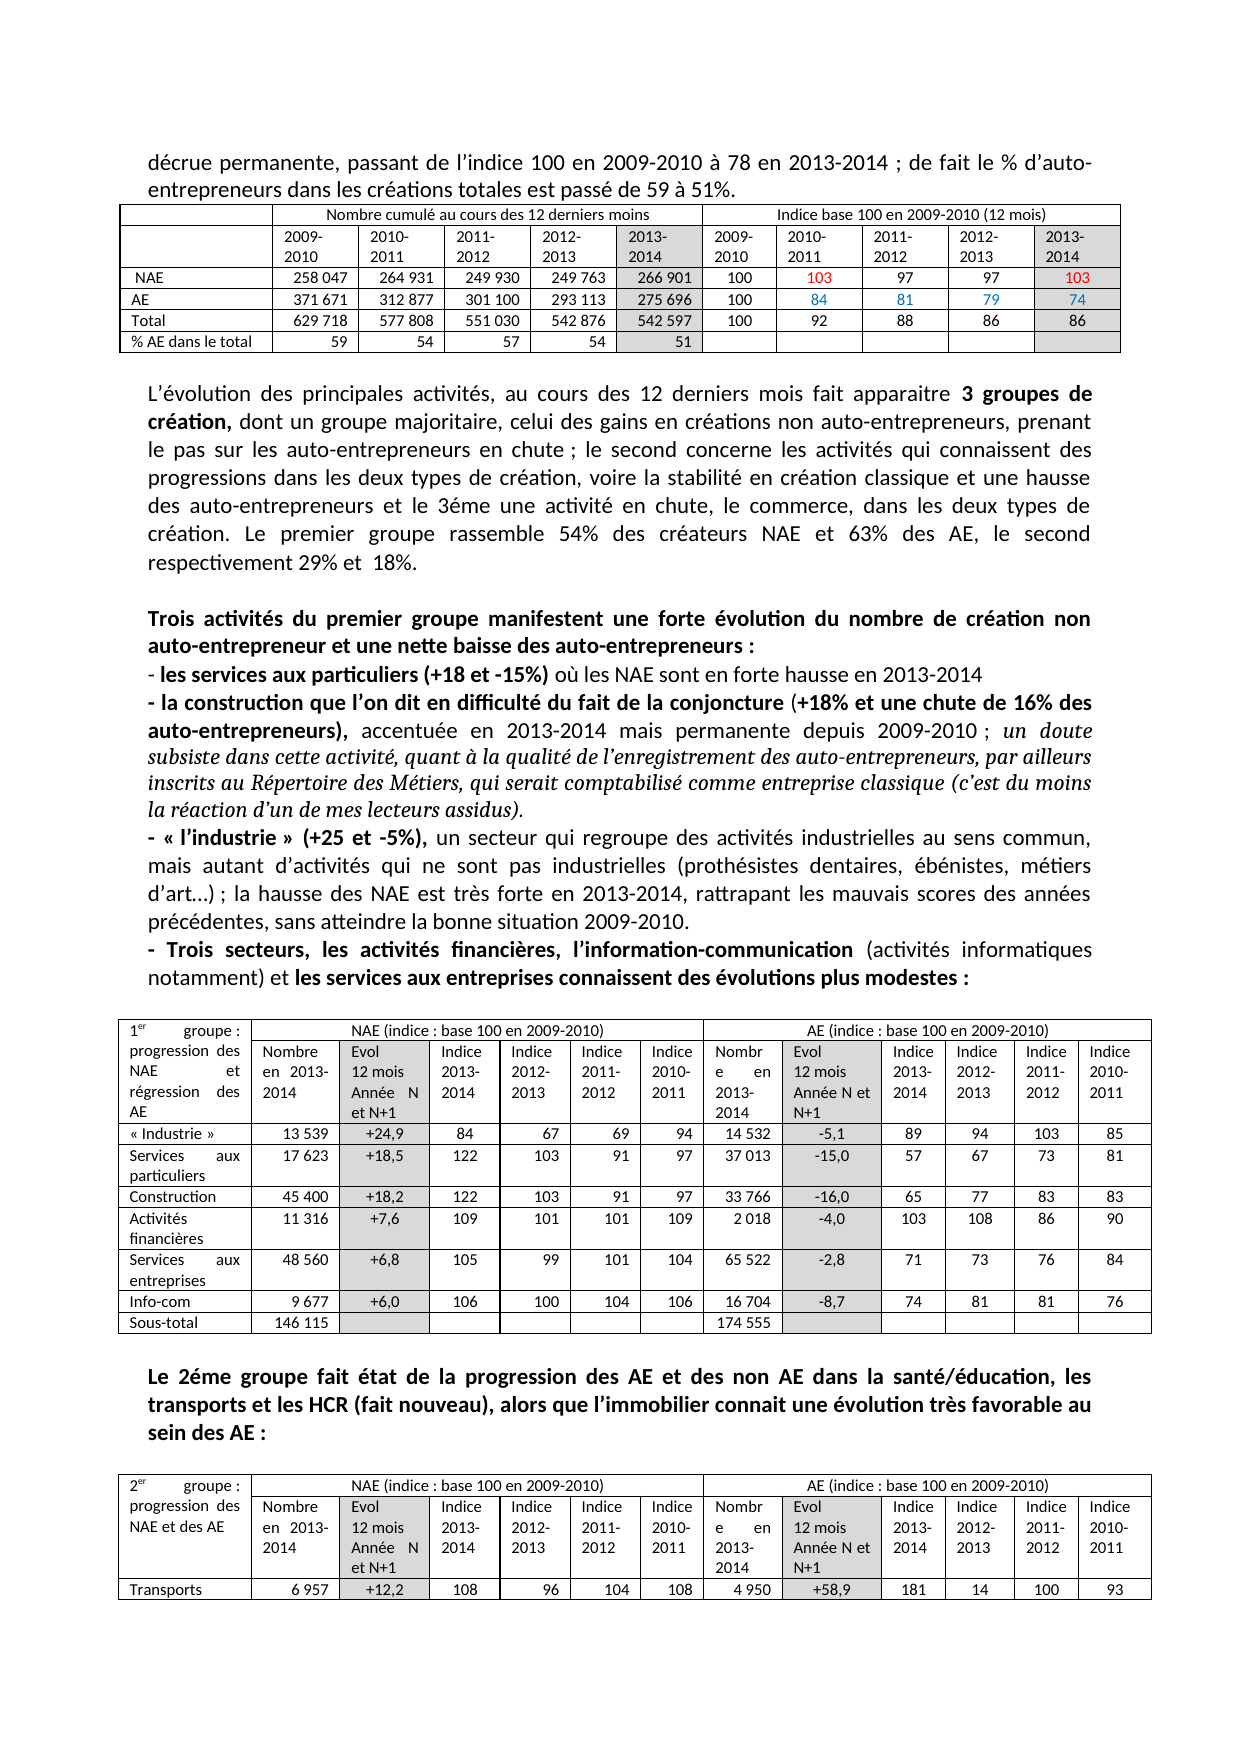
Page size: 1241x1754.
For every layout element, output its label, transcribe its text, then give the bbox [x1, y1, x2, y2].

table_cell 73 [946, 1250, 1014, 1290]
table_cell [703, 332, 776, 352]
table_cell [863, 332, 948, 352]
table_cell 109 [641, 1208, 703, 1249]
table_cell 93 [1079, 1579, 1151, 1599]
table_cell 2 018 [704, 1208, 782, 1249]
table_cell [641, 1313, 703, 1333]
table_cell 37 013 [704, 1145, 782, 1186]
table_cell 122 [430, 1145, 499, 1186]
table_cell 86 [949, 310, 1034, 331]
table_cell 90 [1079, 1208, 1151, 1249]
table_cell 76 [1079, 1291, 1151, 1312]
table_cell 91 [571, 1187, 640, 1207]
table_cell 542 597 [617, 310, 702, 331]
table_cell 94 [946, 1124, 1014, 1144]
table_cell 109 [430, 1208, 499, 1249]
table_cell 67 [946, 1145, 1014, 1186]
table_cell +58,9 [783, 1579, 881, 1599]
table_cell 103 [1015, 1124, 1078, 1144]
table_cell 104 [641, 1250, 703, 1290]
table_cell % AE dans le total [121, 332, 272, 352]
table_cell Nombre en 2013-2014 [704, 1497, 782, 1578]
table_cell Evol 12 mois Année N et N+1 [340, 1041, 429, 1123]
table_cell 371 671 [273, 289, 358, 309]
table_cell 92 [777, 310, 862, 331]
table_cell Indice 2010-2011 [641, 1041, 703, 1123]
table_header [121, 205, 272, 225]
table_cell Indice 2013-2014 [430, 1497, 499, 1578]
table_cell 629 718 [273, 310, 358, 331]
table_cell +6,0 [340, 1291, 429, 1312]
table_cell Indice 2011-2012 [571, 1497, 640, 1578]
table_cell Indice 2011-2012 [1015, 1041, 1078, 1123]
table_cell Indice 2010-2011 [1079, 1041, 1151, 1123]
table_cell +6,8 [340, 1250, 429, 1290]
table_cell 2013-2014 [617, 226, 702, 267]
table_cell 74 [1035, 289, 1120, 309]
table_cell 11 316 [252, 1208, 339, 1249]
table_cell Indice 2011-2012 [1015, 1497, 1078, 1578]
table_cell [1035, 332, 1120, 352]
table_cell +24,9 [340, 1124, 429, 1144]
table_cell 84 [1079, 1250, 1151, 1290]
table_cell 2012-2013 [949, 226, 1034, 267]
table_cell 97 [641, 1145, 703, 1186]
table_cell 86 [1015, 1208, 1078, 1249]
table_cell 45 400 [252, 1187, 339, 1207]
table_cell 81 [1015, 1291, 1078, 1312]
table_cell [949, 332, 1034, 352]
table_cell 100 [1015, 1579, 1078, 1599]
table_cell 104 [571, 1291, 640, 1312]
table_cell 2010-2011 [359, 226, 444, 267]
table_header Indice base 100 en 2009-2010 (12 mois) [703, 205, 1120, 225]
table_cell 54 [531, 332, 616, 352]
table_cell Indice 2013-2014 [430, 1041, 499, 1123]
table_cell Indice 2012-2013 [946, 1497, 1014, 1578]
table_cell Transports [119, 1579, 251, 1599]
table_cell Nombre en 2013-2014 [252, 1497, 339, 1578]
table_cell 33 766 [704, 1187, 782, 1207]
table_cell 51 [617, 332, 702, 352]
table_cell Evol 12 mois Année N et N+1 [783, 1041, 881, 1123]
table_cell 275 696 [617, 289, 702, 309]
table_cell NAE [121, 268, 272, 288]
table_cell 146 115 [252, 1313, 339, 1333]
table_cell 108 [946, 1208, 1014, 1249]
table_cell Activités financières [119, 1208, 251, 1249]
table_cell 85 [1079, 1124, 1151, 1144]
text - la construction que l’on dit en difficulté du fait de la conjoncture (+18% et une chute de 16% des auto-entrepreneurs), accentuée en 2013-2014 mais permanente depuis 2009-2010 ; un doute subsiste dans cette activité, quant à la qualité de l’enregistrement des auto-entrepreneurs, par ailleurs inscrits au Répertoire des Métiers, qui serait comptabilisé comme entreprise classique (c’est du moins la réaction d’un de mes lecteurs assidus). [148, 688, 1093, 823]
table_cell 100 [703, 289, 776, 309]
table_cell Indice 2012-2013 [946, 1041, 1014, 1123]
text Trois activités du premier groupe manifestent une forte évolution du nombre de création non auto-entrepreneur et une nette baisse des auto-entrepreneurs : [148, 604, 1093, 660]
table_cell 81 [946, 1291, 1014, 1312]
table_cell 101 [571, 1250, 640, 1290]
table_cell AE [121, 289, 272, 309]
table_cell 14 532 [704, 1124, 782, 1144]
text Le 2éme groupe fait état de la progression des AE et des non AE dans la santé/éducation, les transports et les HCR (fait nouveau), alors que l’immobilier connait une évolution très favorable au sein des AE : [148, 1362, 1093, 1446]
table_cell 542 876 [531, 310, 616, 331]
table_cell 100 [703, 268, 776, 288]
table_cell 101 [501, 1208, 570, 1249]
table_cell 264 931 [359, 268, 444, 288]
table_cell 249 763 [531, 268, 616, 288]
table_cell 79 [949, 289, 1034, 309]
table_cell +18,2 [340, 1187, 429, 1207]
table_cell 71 [882, 1250, 945, 1290]
table_cell Indice 2013-2014 [882, 1497, 945, 1578]
table_cell 99 [501, 1250, 570, 1290]
table_cell 301 100 [445, 289, 530, 309]
table_cell 100 [703, 310, 776, 331]
table_cell 293 113 [531, 289, 616, 309]
table_cell 103 [501, 1145, 570, 1186]
table_cell 84 [430, 1124, 499, 1144]
table_cell -8,7 [783, 1291, 881, 1312]
table_cell 89 [882, 1124, 945, 1144]
table_cell Indice 2010-2011 [641, 1497, 703, 1578]
table_cell -15,0 [783, 1145, 881, 1186]
table_cell 103 [882, 1208, 945, 1249]
table_cell 2011-2012 [863, 226, 948, 267]
table_cell -2,8 [783, 1250, 881, 1290]
table_cell 97 [863, 268, 948, 288]
table_header 2er groupe : progression des NAE et des AE [119, 1475, 251, 1578]
table_cell 83 [1079, 1187, 1151, 1207]
text - Trois secteurs, les activités financières, l’information-communication (activités informatiques notamment) et les services aux entreprises connaissent des évolutions plus modestes : [148, 935, 1093, 991]
table_cell Indice 2013-2014 [882, 1041, 945, 1123]
table_cell Sous-total [119, 1313, 251, 1333]
table_cell 76 [1015, 1250, 1078, 1290]
table_cell [1079, 1313, 1151, 1333]
table_cell 54 [359, 332, 444, 352]
table_cell [882, 1313, 945, 1333]
table_cell 67 [501, 1124, 570, 1144]
table_cell Indice 2011-2012 [571, 1041, 640, 1123]
table_header Nombre cumulé au cours des 12 derniers moins [273, 205, 702, 225]
table_cell 9 677 [252, 1291, 339, 1312]
text L’évolution des principales activités, au cours des 12 derniers mois fait apparaitre 3 groupes de création, dont un groupe majoritaire, celui des gains en créations non auto-entrepreneurs, prenant le pas sur les auto-entrepreneurs en chute ; le second concerne les activités qui connaissent des progressions dans les deux types de création, voire la stabilité en création classique et une hausse des auto-entrepreneurs et le 3éme une activité en chute, le commerce, dans les deux types de création. Le premier groupe rassemble 54% des créateurs NAE et 63% des AE, le second respectivement 29% et 18%. [148, 379, 1093, 576]
table_cell 91 [571, 1145, 640, 1186]
table_cell [783, 1313, 881, 1333]
table_cell 101 [571, 1208, 640, 1249]
table_cell 174 555 [704, 1313, 782, 1333]
table_cell Indice 2012-2013 [501, 1041, 570, 1123]
table_cell 57 [882, 1145, 945, 1186]
text - les services aux particuliers (+18 et -15%) où les NAE sont en forte hausse en 2013-2014 [148, 660, 1093, 688]
table_cell 81 [863, 289, 948, 309]
table_cell [430, 1313, 499, 1333]
table_cell 106 [430, 1291, 499, 1312]
table_cell 94 [641, 1124, 703, 1144]
table_cell 577 808 [359, 310, 444, 331]
table_cell 83 [1015, 1187, 1078, 1207]
table_cell 48 560 [252, 1250, 339, 1290]
table_cell [501, 1313, 570, 1333]
table_cell 13 539 [252, 1124, 339, 1144]
table_cell 14 [946, 1579, 1014, 1599]
table_cell [777, 332, 862, 352]
table_cell Total [121, 310, 272, 331]
table_cell 69 [571, 1124, 640, 1144]
table_header 1er groupe : progression des NAE et régression des AE [119, 1020, 251, 1123]
table_cell 106 [641, 1291, 703, 1312]
table_cell Info-com [119, 1291, 251, 1312]
table_cell 57 [445, 332, 530, 352]
table_cell [571, 1313, 640, 1333]
table_cell Evol 12 mois Année N et N+1 [340, 1497, 429, 1578]
text - « l’industrie » (+25 et -5%), un secteur qui regroupe des activités industrielles au sens commun, mais autant d’activités qui ne sont pas industrielles (prothésistes dentaires, ébénistes, métiers d’art…) ; la hausse des NAE est très forte en 2013-2014, rattrapant les mauvais scores des années précédentes, sans atteindre la bonne situation 2009-2010. [148, 823, 1093, 935]
table_cell Evol 12 mois Année N et N+1 [783, 1497, 881, 1578]
table_cell [1015, 1313, 1078, 1333]
table_cell [121, 226, 272, 267]
table_cell 81 [1079, 1145, 1151, 1186]
table_header AE (indice : base 100 en 2009-2010) [704, 1475, 1151, 1496]
table_cell 4 950 [704, 1579, 782, 1599]
table_cell 249 930 [445, 268, 530, 288]
table_cell 74 [882, 1291, 945, 1312]
table_header NAE (indice : base 100 en 2009-2010) [252, 1475, 703, 1496]
table_header AE (indice : base 100 en 2009-2010) [704, 1020, 1151, 1040]
table_cell 103 [501, 1187, 570, 1207]
table_cell 88 [863, 310, 948, 331]
table_cell -5,1 [783, 1124, 881, 1144]
table_cell Services aux particuliers [119, 1145, 251, 1186]
table_cell 266 901 [617, 268, 702, 288]
table_cell Services aux entreprises [119, 1250, 251, 1290]
table_cell 16 704 [704, 1291, 782, 1312]
table_cell 100 [501, 1291, 570, 1312]
table_cell 73 [1015, 1145, 1078, 1186]
table_cell 103 [1035, 268, 1120, 288]
table_cell 2010-2011 [777, 226, 862, 267]
table_cell 104 [571, 1579, 640, 1599]
table_cell 84 [777, 289, 862, 309]
table_cell 122 [430, 1187, 499, 1207]
table_cell -4,0 [783, 1208, 881, 1249]
table_header NAE (indice : base 100 en 2009-2010) [252, 1020, 703, 1040]
table_cell +18,5 [340, 1145, 429, 1186]
table_cell 86 [1035, 310, 1120, 331]
table_cell 97 [949, 268, 1034, 288]
table_cell Indice 2010-2011 [1079, 1497, 1151, 1578]
table_cell +7,6 [340, 1208, 429, 1249]
table_cell « Industrie » [119, 1124, 251, 1144]
table_cell 2013-2014 [1035, 226, 1120, 267]
table_cell 551 030 [445, 310, 530, 331]
table_cell 97 [641, 1187, 703, 1207]
table_cell 258 047 [273, 268, 358, 288]
table_cell 181 [882, 1579, 945, 1599]
table_cell 2011-2012 [445, 226, 530, 267]
table_cell 108 [641, 1579, 703, 1599]
table_cell 59 [273, 332, 358, 352]
table_cell 108 [430, 1579, 499, 1599]
table_cell Construction [119, 1187, 251, 1207]
table_cell 96 [501, 1579, 570, 1599]
table_cell 17 623 [252, 1145, 339, 1186]
table_cell 2009-2010 [273, 226, 358, 267]
table_cell 312 877 [359, 289, 444, 309]
table_cell Nombre en 2013-2014 [704, 1041, 782, 1123]
table_cell Indice 2012-2013 [501, 1497, 570, 1578]
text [148, 148, 1093, 204]
table_cell 103 [777, 268, 862, 288]
table_cell 6 957 [252, 1579, 339, 1599]
table_cell Nombre en 2013-2014 [252, 1041, 339, 1123]
table_cell +12,2 [340, 1579, 429, 1599]
table_cell 65 522 [704, 1250, 782, 1290]
table_cell 2012-2013 [531, 226, 616, 267]
table_cell -16,0 [783, 1187, 881, 1207]
table_cell 105 [430, 1250, 499, 1290]
table_cell 77 [946, 1187, 1014, 1207]
table_cell [340, 1313, 429, 1333]
table_cell 2009-2010 [703, 226, 776, 267]
table_cell [946, 1313, 1014, 1333]
table_cell 65 [882, 1187, 945, 1207]
